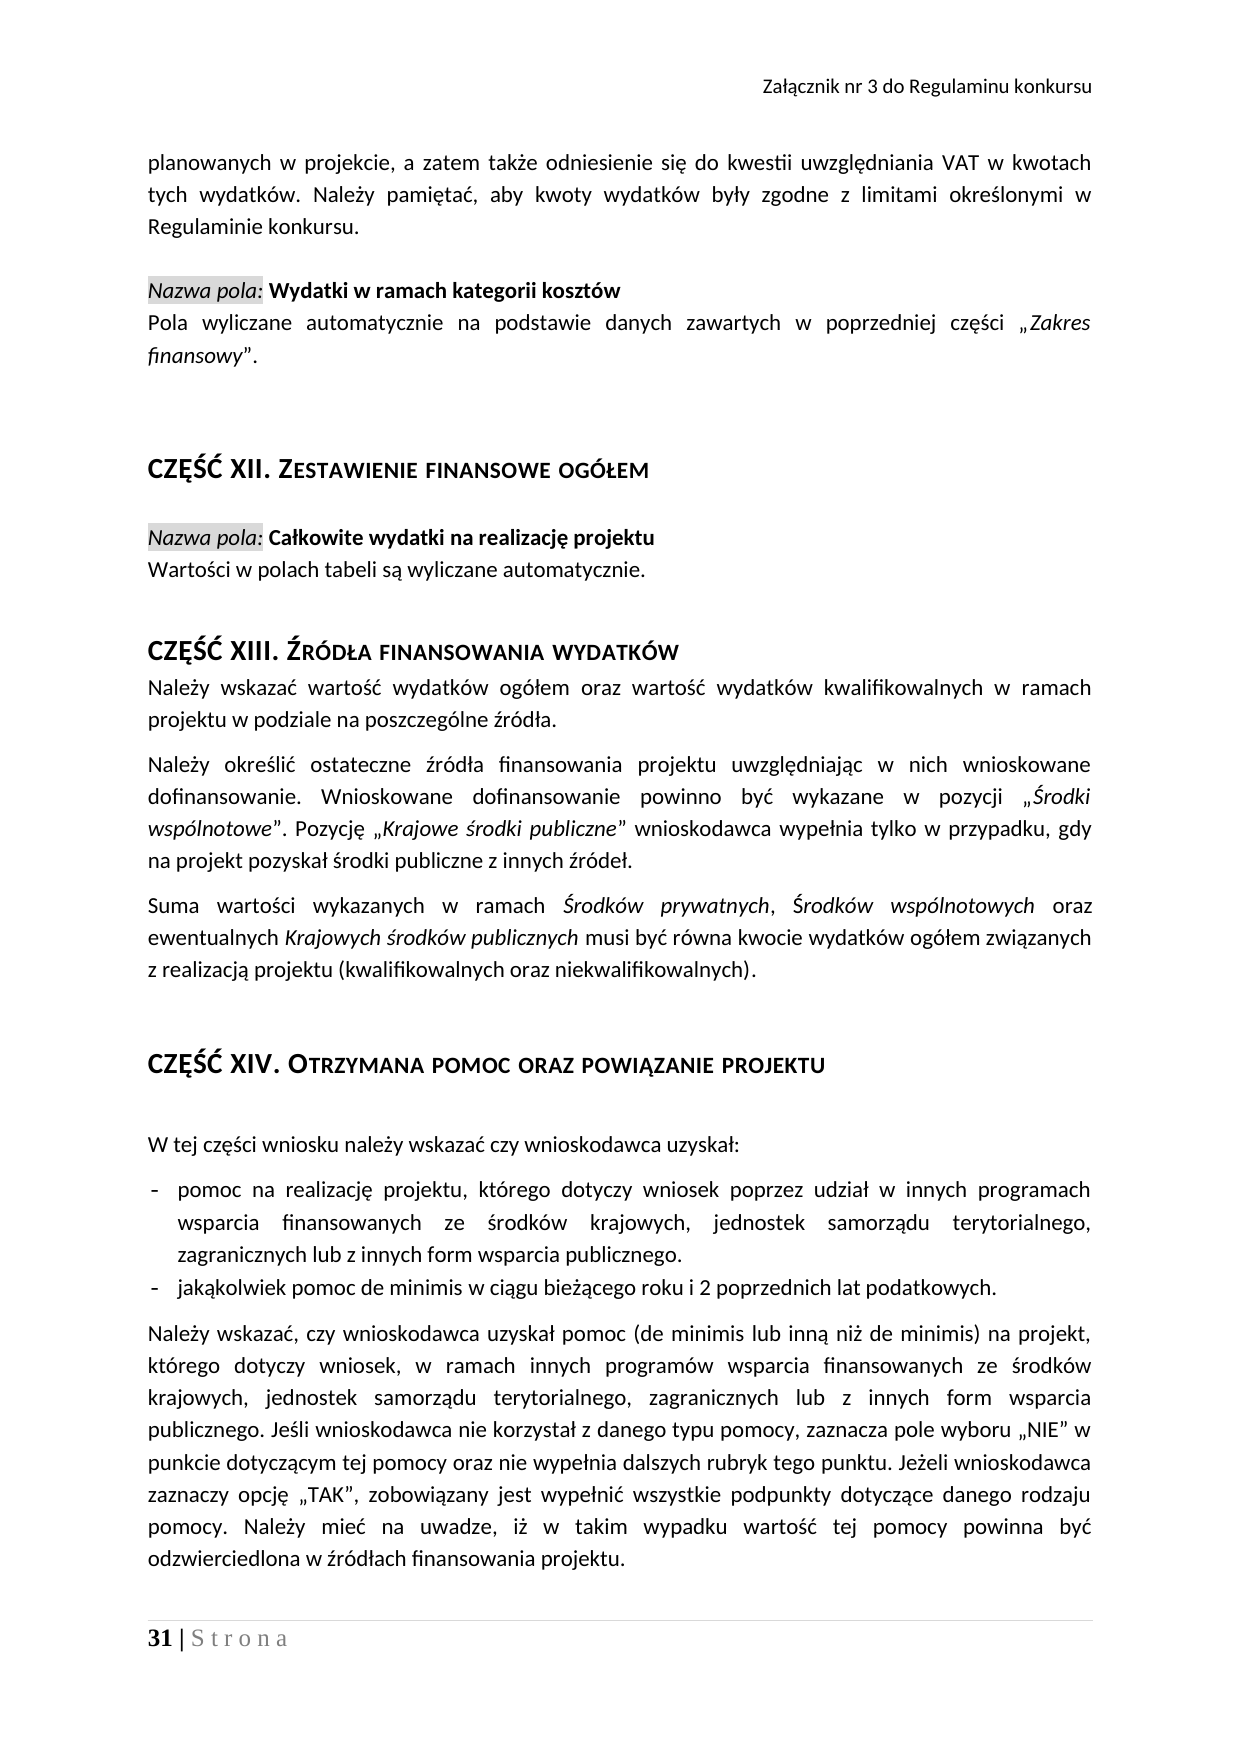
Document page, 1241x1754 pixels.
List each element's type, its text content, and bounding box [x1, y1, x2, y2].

text Nazwa pola: Wydatki w ramach kategorii kosztów [263, 276, 1093, 304]
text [148, 148, 1093, 240]
subtitle CZĘŚĆ XIV. Otrzymana pomoc oraz powiązanie projektu [148, 1045, 1093, 1080]
text CZĘŚĆ XIII. Źródła finansowania wydatków [148, 632, 1093, 668]
text W tej części wniosku należy wskazać czy wnioskodawca uzyskał: [148, 1130, 1093, 1158]
list jakąkolwiek pomoc de minimis w ciągu bieżącego roku i 2 poprzednich lat podatkowych. [148, 1273, 1093, 1302]
text Pola wyliczane automatycznie na podstawie danych zawartych w poprzedniej części „Zakres finansowy”. [148, 308, 1093, 369]
text Nazwa pola: Całkowite wydatki na realizację projektu [263, 523, 1093, 551]
list pomoc na realizację projektu, którego dotyczy wniosek poprzez udział w innych programach wsparcia finansowanych ze środków krajowych, jednostek samorządu terytorialnego, zagranicznych lub z innych form wsparcia publicznego. [148, 1175, 1093, 1269]
text Należy określić ostateczne źródła finansowania projektu uwzględniając w nich wnioskowane dofinansowanie. Wnioskowane dofinansowanie powinno być wykazane w pozycji „Środki wspólnotowe”. Pozycję „Krajowe środki publiczne” wnioskodawca wypełnia tylko w przypadku, gdy na projekt pozyskał środki publiczne z innych źródeł. [148, 750, 1093, 874]
text Należy wskazać, czy wnioskodawca uzyskał pomoc (de minimis lub inną niż de minimis) na projekt, którego dotyczy wniosek, w ramach innych programów wsparcia finansowanych ze środków krajowych, jednostek samorządu terytorialnego, zagranicznych lub z innych form wsparcia publicznego. Jeśli wnioskodawca nie korzystał z danego typu pomocy, zaznacza pole wyboru „NIE” w punkcie dotyczącym tej pomocy oraz nie wypełnia dalszych rubryk tego punktu. Jeżeli wnioskodawca zaznaczy opcję „TAK”, zobowiązany jest wypełnić wszystkie podpunkty dotyczące danego rodzaju pomocy. Należy mieć na uwadze, iż w takim wypadku wartość tej pomocy powinna być odzwierciedlona w źródłach finansowania projektu. [148, 1319, 1093, 1572]
text Należy wskazać wartość wydatków ogółem oraz wartość wydatków kwalifikowalnych w ramach projektu w podziale na poszczególne źródła. [148, 673, 1093, 733]
text CZĘŚĆ XII. Zestawienie finansowe ogółem [148, 450, 1093, 485]
text Wartości w polach tabeli są wyliczane automatycznie. [148, 555, 1093, 583]
text Suma wartości wykazanych w ramach Środków prywatnych, Środków wspólnotowych oraz ewentualnych Krajowych środków publicznych musi być równa kwocie wydatków ogółem związanych z realizacją projektu (kwalifikowalnych oraz niekwalifikowalnych). [148, 891, 1093, 983]
